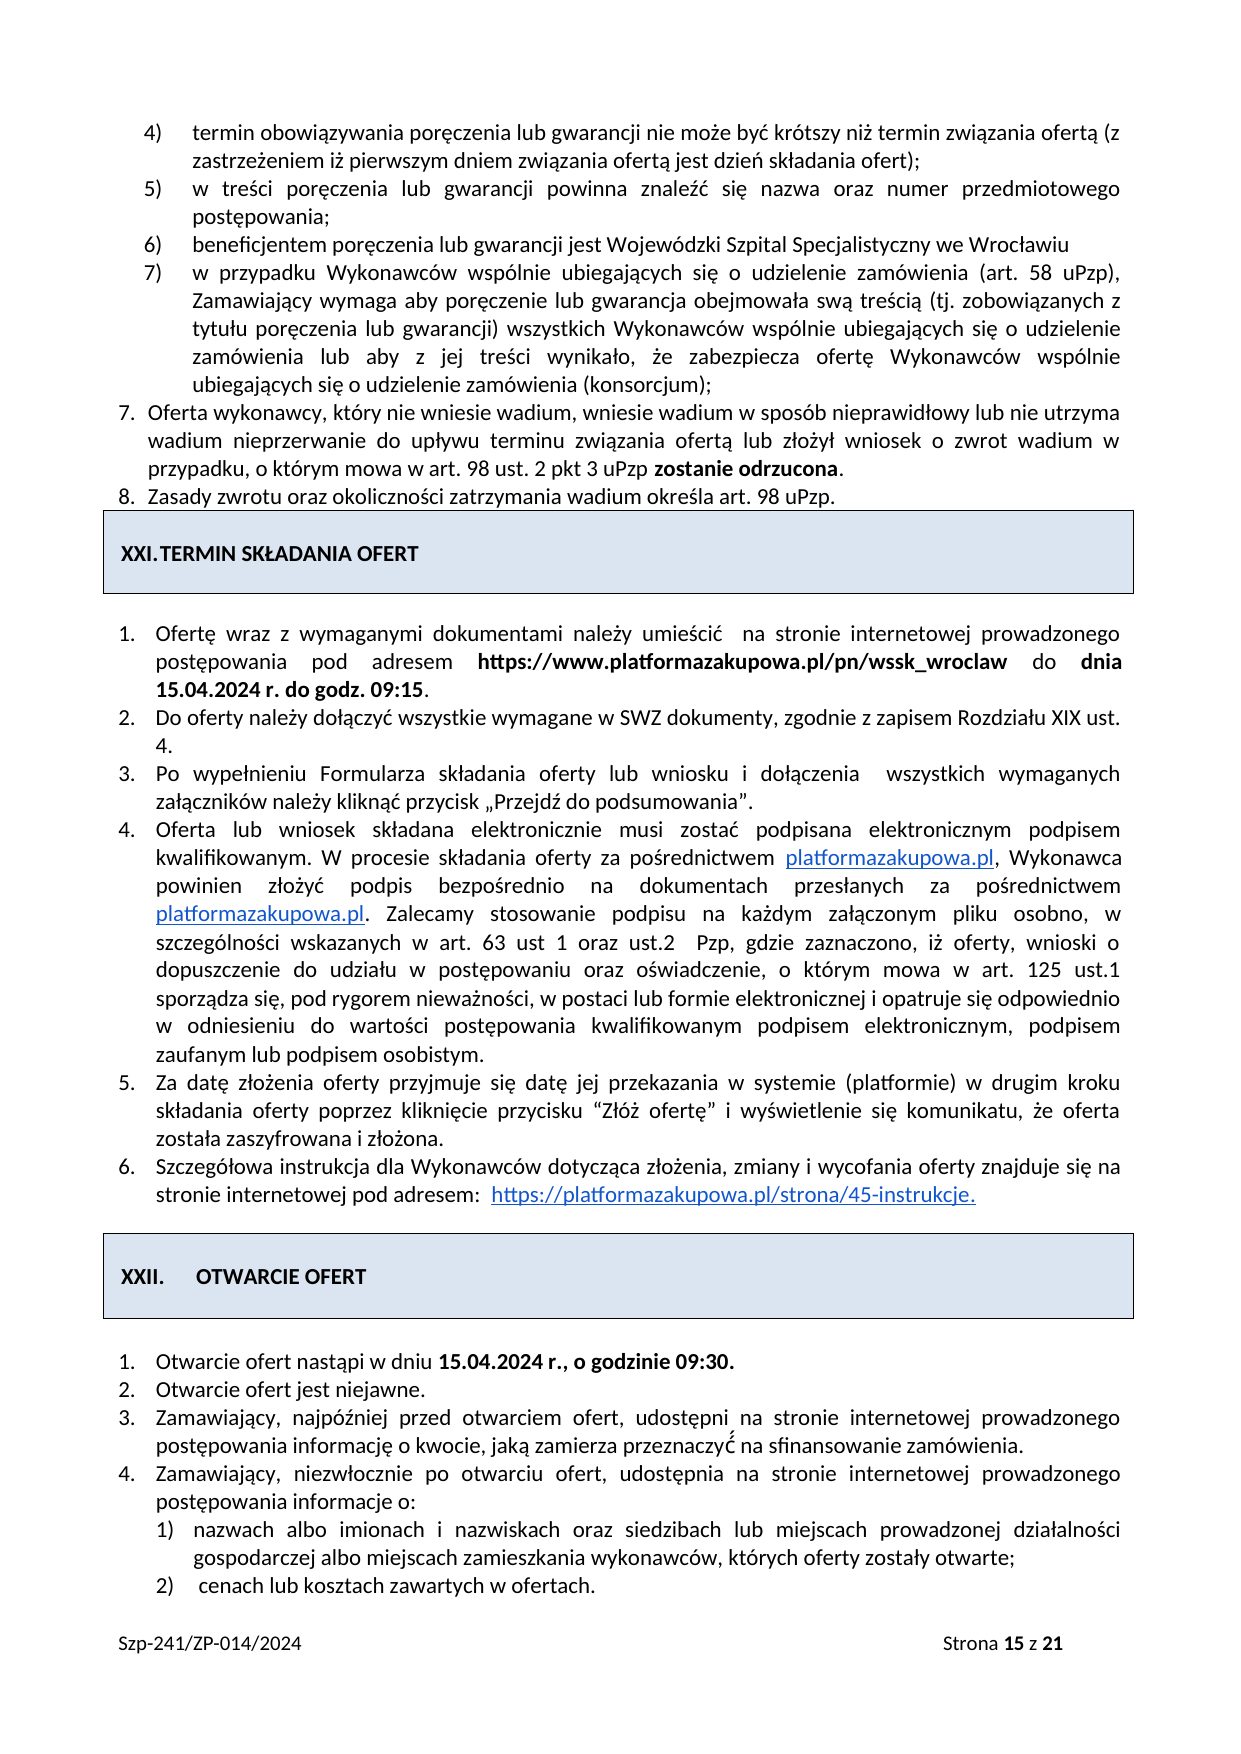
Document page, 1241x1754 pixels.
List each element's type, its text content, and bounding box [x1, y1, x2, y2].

list Oferta wykonawcy, który nie wniesie wadium, wniesie wadium w sposób nieprawidłowy lub nie utrzyma wadium nieprzerwanie do upływu terminu związania ofertą lub złożył wniosek o zwrot wadium w przypadku, o którym mowa w art. 98 ust. 2 pkt 3 uPzp zostanie odrzucona. [118, 398, 1122, 482]
list Za datę złożenia oferty przyjmuje się datę jej przekazania w systemie (platformie) w drugim kroku składania oferty poprzez kliknięcie przycisku “Złóż ofertę” i wyświetlenie się komunikatu, że oferta została zaszyfrowana i złożona. [118, 1068, 1122, 1152]
list Ofertę wraz z wymaganymi dokumentami należy umieścić na stronie internetowej prowadzonego postępowania pod adresem https://www.platformazakupowa.pl/pn/wssk_wroclaw do dnia 15.04.2024 r. do godz. 09:15. [118, 619, 1122, 703]
list cenach lub kosztach zawartych w ofertach. [156, 1571, 1122, 1599]
list beneficjentem poręczenia lub gwarancji jest Wojewódzki Szpital Specjalistyczny we Wrocławiu [143, 230, 1122, 258]
list w przypadku Wykonawców wspólnie ubiegających się o udzielenie zamówienia (art. 58 uPzp), Zamawiający wymaga aby poręczenie lub gwarancja obejmowała swą treścią (tj. zobowiązanych z tytułu poręczenia lub gwarancji) wszystkich Wykonawców wspólnie ubiegających się o udzielenie zamówienia lub aby z jej treści wynikało, że zabezpiecza ofertę Wykonawców wspólnie ubiegających się o udzielenie zamówienia (konsorcjum); [143, 258, 1122, 398]
table_header OTWARCIE OFERT [104, 1234, 1133, 1318]
list nazwach albo imionach i nazwiskach oraz siedzibach lub miejscach prowadzonej działalności gospodarczej albo miejscach zamieszkania wykonawców, których oferty zostały otwarte; [156, 1515, 1122, 1571]
list Oferta lub wniosek składana elektronicznie musi zostać podpisana elektronicznym podpisem kwalifikowanym. W procesie składania oferty za pośrednictwem platformazakupowa.pl, Wykonawca powinien złożyć podpis bezpośrednio na dokumentach przesłanych za pośrednictwem platformazakupowa.pl. Zalecamy stosowanie podpisu na każdym załączonym pliku osobno, w szczególności wskazanych w art. 63 ust 1 oraz ust.2 Pzp, gdzie zaznaczono, iż oferty, wnioski o dopuszczenie do udziału w postępowaniu oraz oświadczenie, o którym mowa w art. 125 ust.1 sporządza się, pod rygorem nieważności, w postaci lub formie elektronicznej i opatruje się odpowiednio w odniesieniu do wartości postępowania kwalifikowanym podpisem elektronicznym, podpisem zaufanym lub podpisem osobistym. [118, 816, 1122, 1068]
list Po wypełnieniu Formularza składania oferty lub wniosku i dołączenia wszystkich wymaganych załączników należy kliknąć przycisk „Przejdź do podsumowania”. [118, 759, 1122, 816]
list termin obowiązywania poręczenia lub gwarancji nie może być krótszy niż termin związania ofertą (z zastrzeżeniem iż pierwszym dniem związania ofertą jest dzień składania ofert); [143, 118, 1122, 174]
list Szczegółowa instrukcja dla Wykonawców dotycząca złożenia, zmiany i wycofania oferty znajduje się na stronie internetowej pod adresem: https://platformazakupowa.pl/strona/45-instrukcje. [118, 1152, 1122, 1208]
list Zasady zwrotu oraz okoliczności zatrzymania wadium określa art. 98 uPzp. [118, 482, 1122, 510]
list Zamawiający, najpóźniej przed otwarciem ofert, udostępni na stronie internetowej prowadzonego postępowania informację o kwocie, jaką zamierza przeznaczyć́ na sfinansowanie zamówienia. [118, 1403, 1122, 1459]
list w treści poręczenia lub gwarancji powinna znaleźć się nazwa oraz numer przedmiotowego postępowania; [143, 174, 1122, 230]
list Otwarcie ofert nastąpi w dniu 15.04.2024 r., o godzinie 09:30. [118, 1347, 1122, 1375]
list Otwarcie ofert jest niejawne. [118, 1375, 1122, 1403]
list Zamawiający, niezwłocznie po otwarciu ofert, udostępnia na stronie internetowej prowadzonego postępowania informacje o: [118, 1459, 1122, 1515]
list Do oferty należy dołączyć wszystkie wymagane w SWZ dokumenty, zgodnie z zapisem Rozdziału XIX ust. 4. [118, 703, 1122, 759]
table_header TERMIN SKŁADANIA OFERT [104, 511, 1133, 593]
